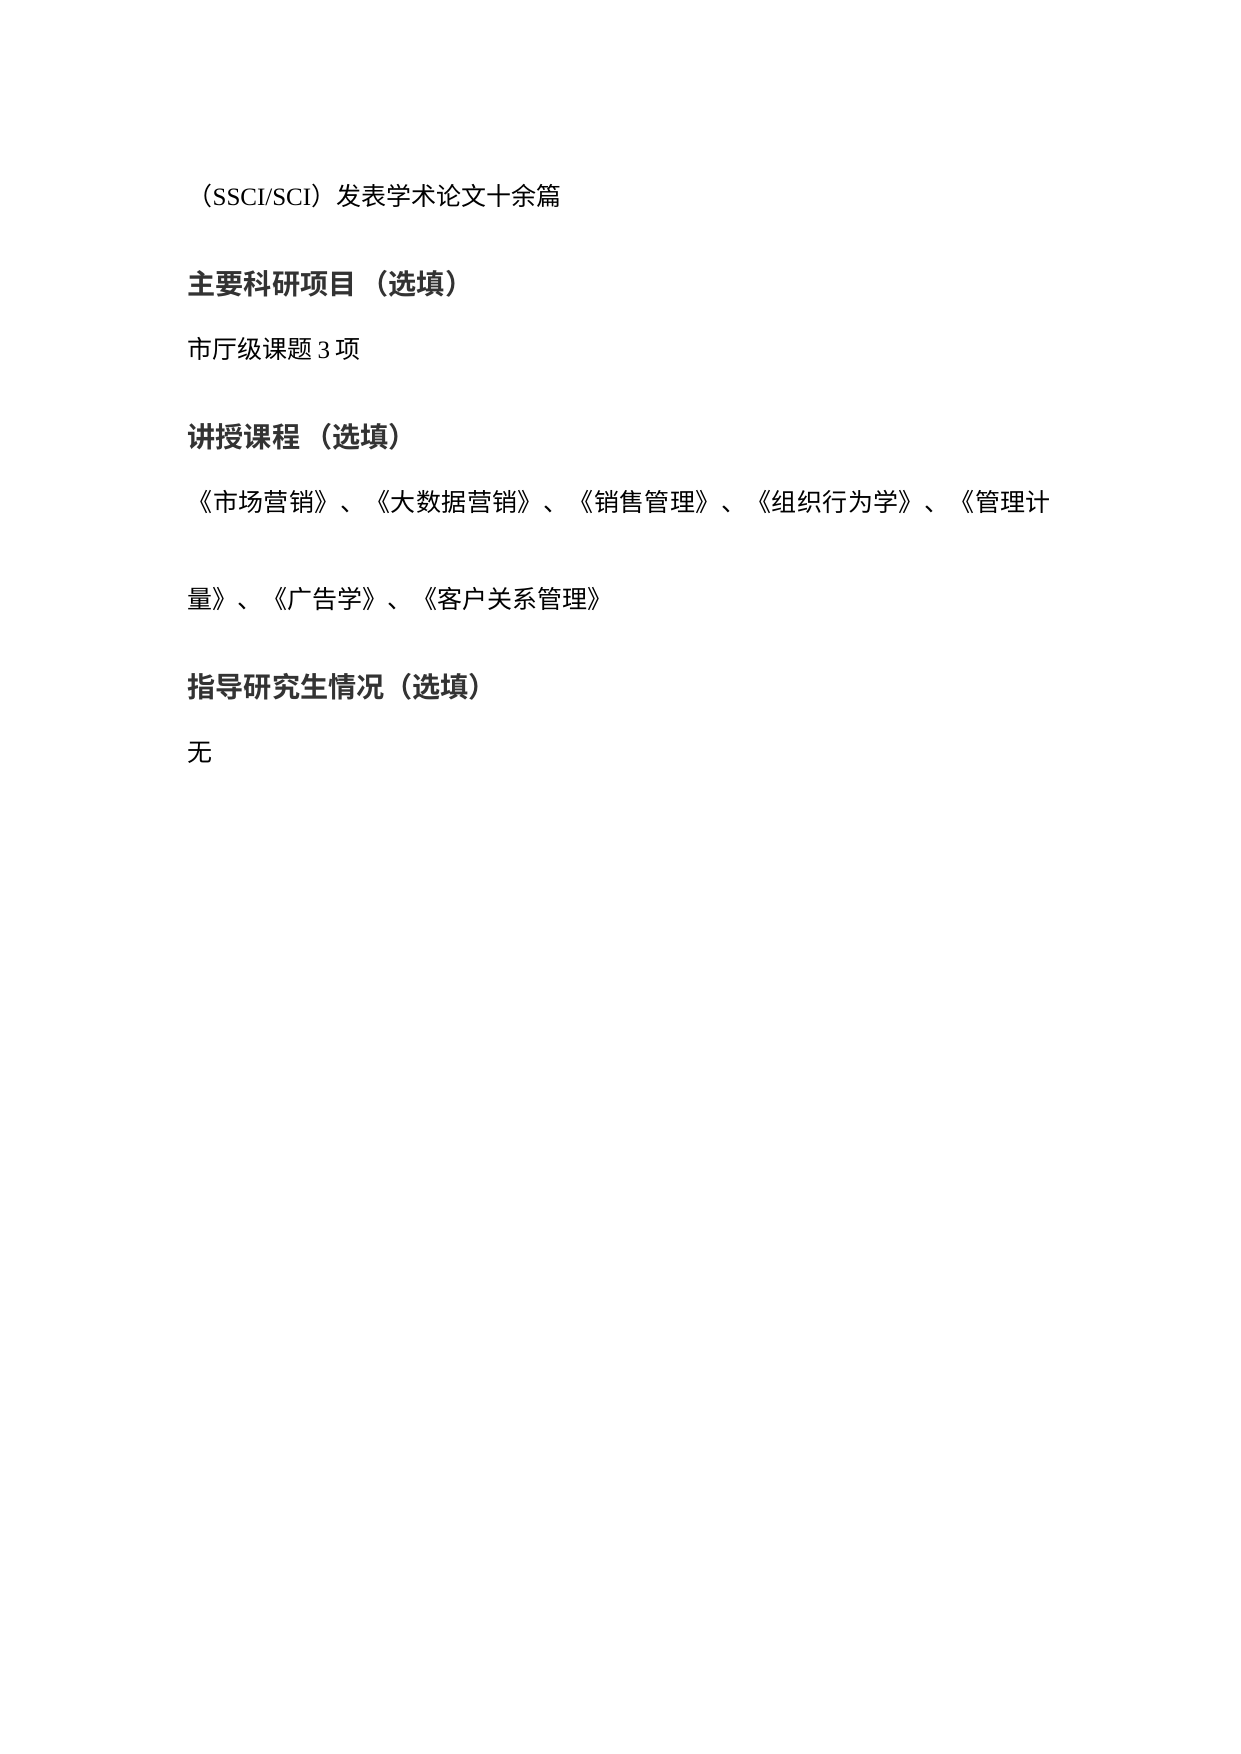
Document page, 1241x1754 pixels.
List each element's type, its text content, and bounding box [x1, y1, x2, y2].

text 指导研究生情况（选填） [187, 653, 1053, 718]
text 《市场营销》、《大数据营销》、《销售管理》、《组织行为学》、《管理计量》、《广告学》、《客户关系管理》 [187, 468, 1053, 630]
text 讲授课程 （选填） [187, 403, 1053, 468]
text （SSCI/SCI）发表学术论文十余篇 [187, 162, 1053, 227]
text 市厅级课题3项 [187, 315, 1053, 380]
text 无 [187, 718, 1053, 783]
text 主要科研项目 （选填） [187, 250, 1053, 315]
